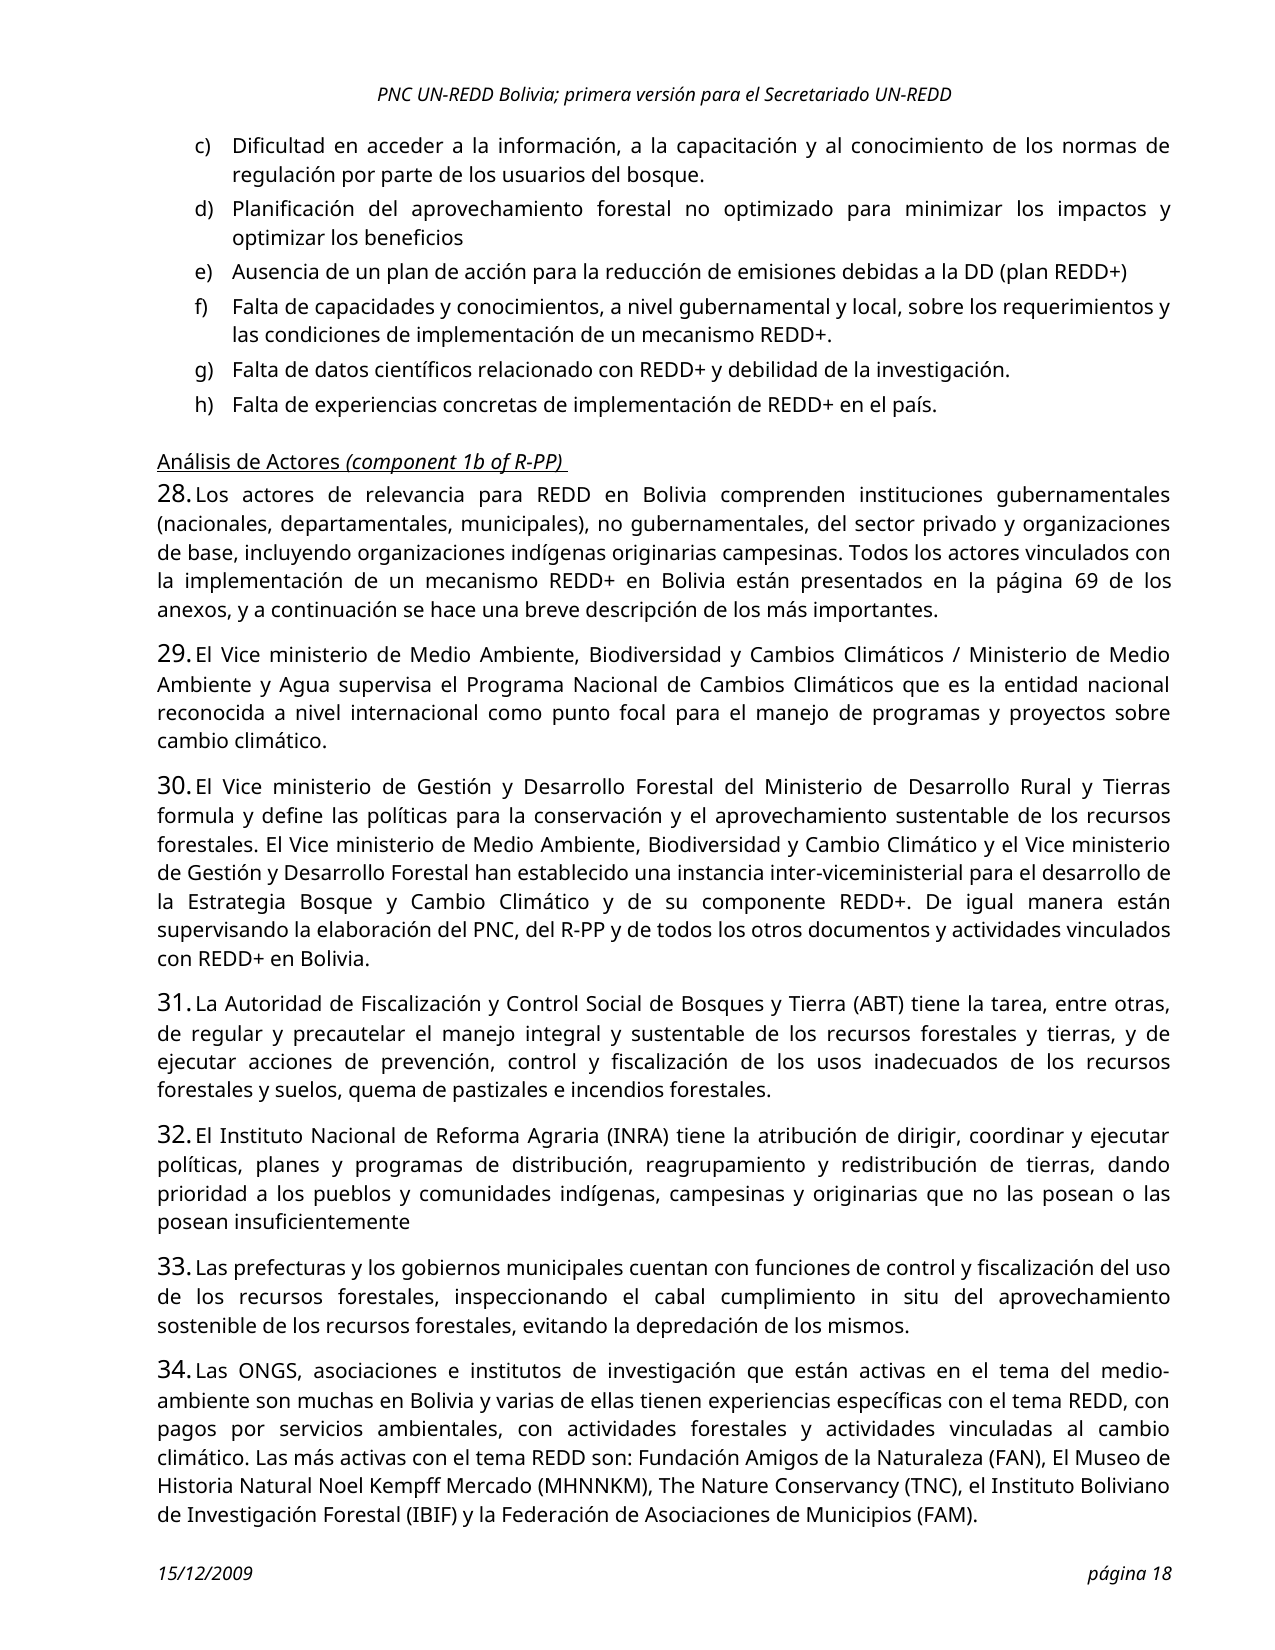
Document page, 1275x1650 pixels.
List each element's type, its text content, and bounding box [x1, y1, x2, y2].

list Ausencia de un plan de acción para la reducción de emisiones debidas a la DD (plan REDD+) [194, 257, 1172, 286]
list Dificultad en acceder a la información, a la capacitación y al conocimiento de los normas de regulación por parte de los usuarios del bosque. [194, 131, 1172, 188]
list El Vice ministerio de Medio Ambiente, Biodiversidad y Cambios Climáticos / Ministerio de Medio Ambiente y Agua supervisa el Programa Nacional de Cambios Climáticos que es la entidad nacional reconocida a nivel internacional como punto focal para el manejo de programas y proyectos sobre cambio climático. [157, 636, 1172, 755]
list La Autoridad de Fiscalización y Control Social de Bosques y Tierra (ABT) tiene la tarea, entre otras, de regular y precautelar el manejo integral y sustentable de los recursos forestales y tierras, y de ejecutar acciones de prevención, control y fiscalización de los usos inadecuados de los recursos forestales y suelos, quema de pastizales e incendios forestales. [157, 985, 1172, 1104]
list Falta de capacidades y conocimientos, a nivel gubernamental y local, sobre los requerimientos y las condiciones de implementación de un mecanismo REDD+. [194, 292, 1172, 349]
list Planificación del aprovechamiento forestal no optimizado para minimizar los impactos y optimizar los beneficios [194, 194, 1172, 251]
list Las prefecturas y los gobiernos municipales cuentan con funciones de control y fiscalización del uso de los recursos forestales, inspeccionando el cabal cumplimiento in situ del aprovechamiento sostenible de los recursos forestales, evitando la depredación de los mismos. [157, 1248, 1172, 1339]
list El Vice ministerio de Gestión y Desarrollo Forestal del Ministerio de Desarrollo Rural y Tierras formula y define las políticas para la conservación y el aprovechamiento sustentable de los recursos forestales. El Vice ministerio de Medio Ambiente, Biodiversidad y Cambio Climático y el Vice ministerio de Gestión y Desarrollo Forestal han establecido una instancia inter-viceministerial para el desarrollo de la Estrategia Bosque y Cambio Climático y de su componente REDD+. De igual manera están supervisando la elaboración del PNC, del R-PP y de todos los otros documentos y actividades vinculados con REDD+ en Bolivia. [157, 767, 1172, 972]
list Falta de experiencias concretas de implementación de REDD+ en el país. [194, 390, 1172, 418]
list Falta de datos científicos relacionado con REDD+ y debilidad de la investigación. [194, 355, 1172, 384]
subtitle Análisis de Actores (component 1b of R-PP) [157, 447, 1172, 475]
list Los actores de relevancia para REDD en Bolivia comprenden instituciones gubernamentales (nacionales, departamentales, municipales), no gubernamentales, del sector privado y organizaciones de base, incluyendo organizaciones indígenas originarias campesinas. Todos los actores vinculados con la implementación de un mecanismo REDD+ en Bolivia están presentados en la página 61 de los anexos, y a continuación se hace una breve descripción de los más importantes. [157, 475, 1172, 623]
list Las ONGS, asociaciones e institutos de investigación que están activas en el tema del medio-ambiente son muchas en Bolivia y varias de ellas tienen experiencias específicas con el tema REDD, con pagos por servicios ambientales, con actividades forestales y actividades vinculadas al cambio climático. Las más activas con el tema REDD son: Fundación Amigos de la Naturaleza (FAN), El Museo de Historia Natural Noel Kempff Mercado (MHNNKM), The Nature Conservancy (TNC), el Instituto Boliviano de Investigación Forestal (IBIF) y la Federación de Asociaciones de Municipios (FAM). [157, 1352, 1172, 1528]
list El Instituto Nacional de Reforma Agraria (INRA) tiene la atribución de dirigir, coordinar y ejecutar políticas, planes y programas de distribución, reagrupamiento y redistribución de tierras, dando prioridad a los pueblos y comunidades indígenas, campesinas y originarias que no las posean o las posean insuficientemente [157, 1117, 1172, 1236]
